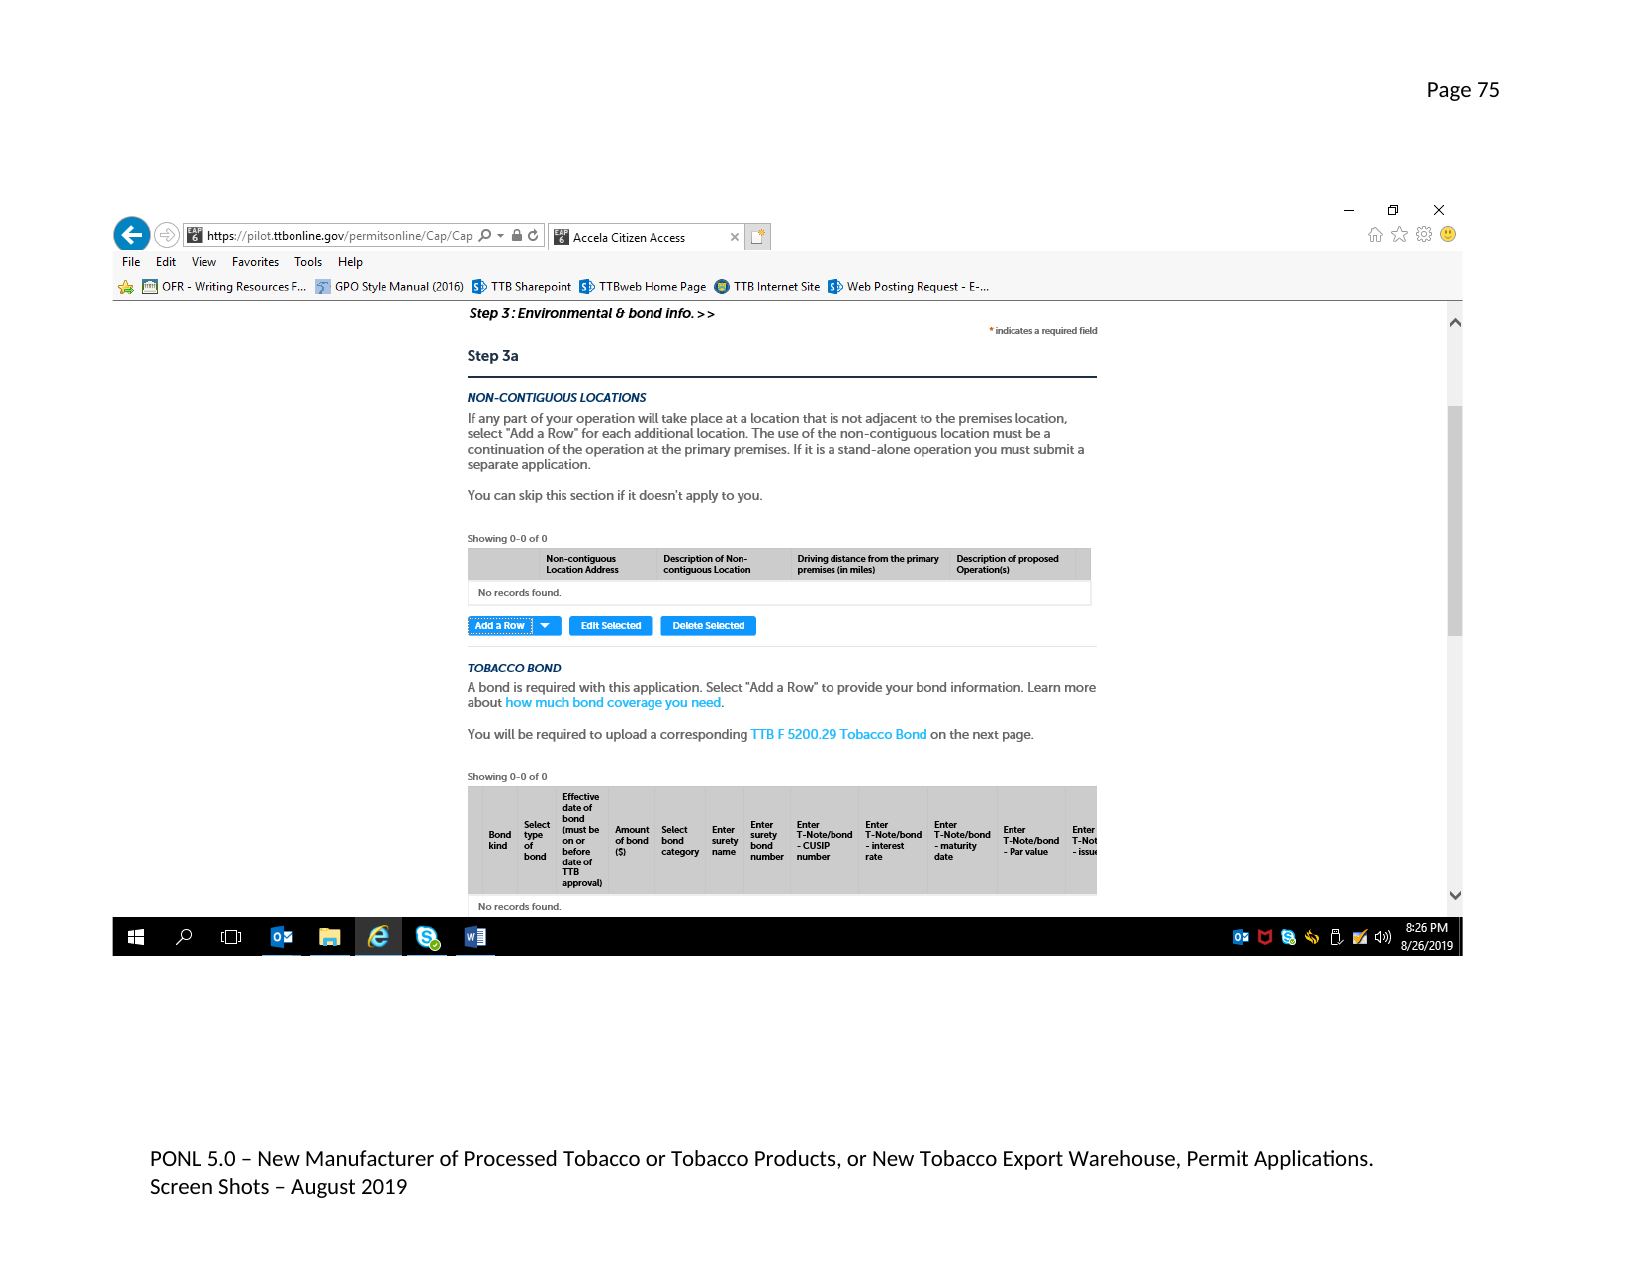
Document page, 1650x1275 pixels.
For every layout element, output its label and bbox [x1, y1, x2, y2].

picture [112, 196, 1463, 956]
